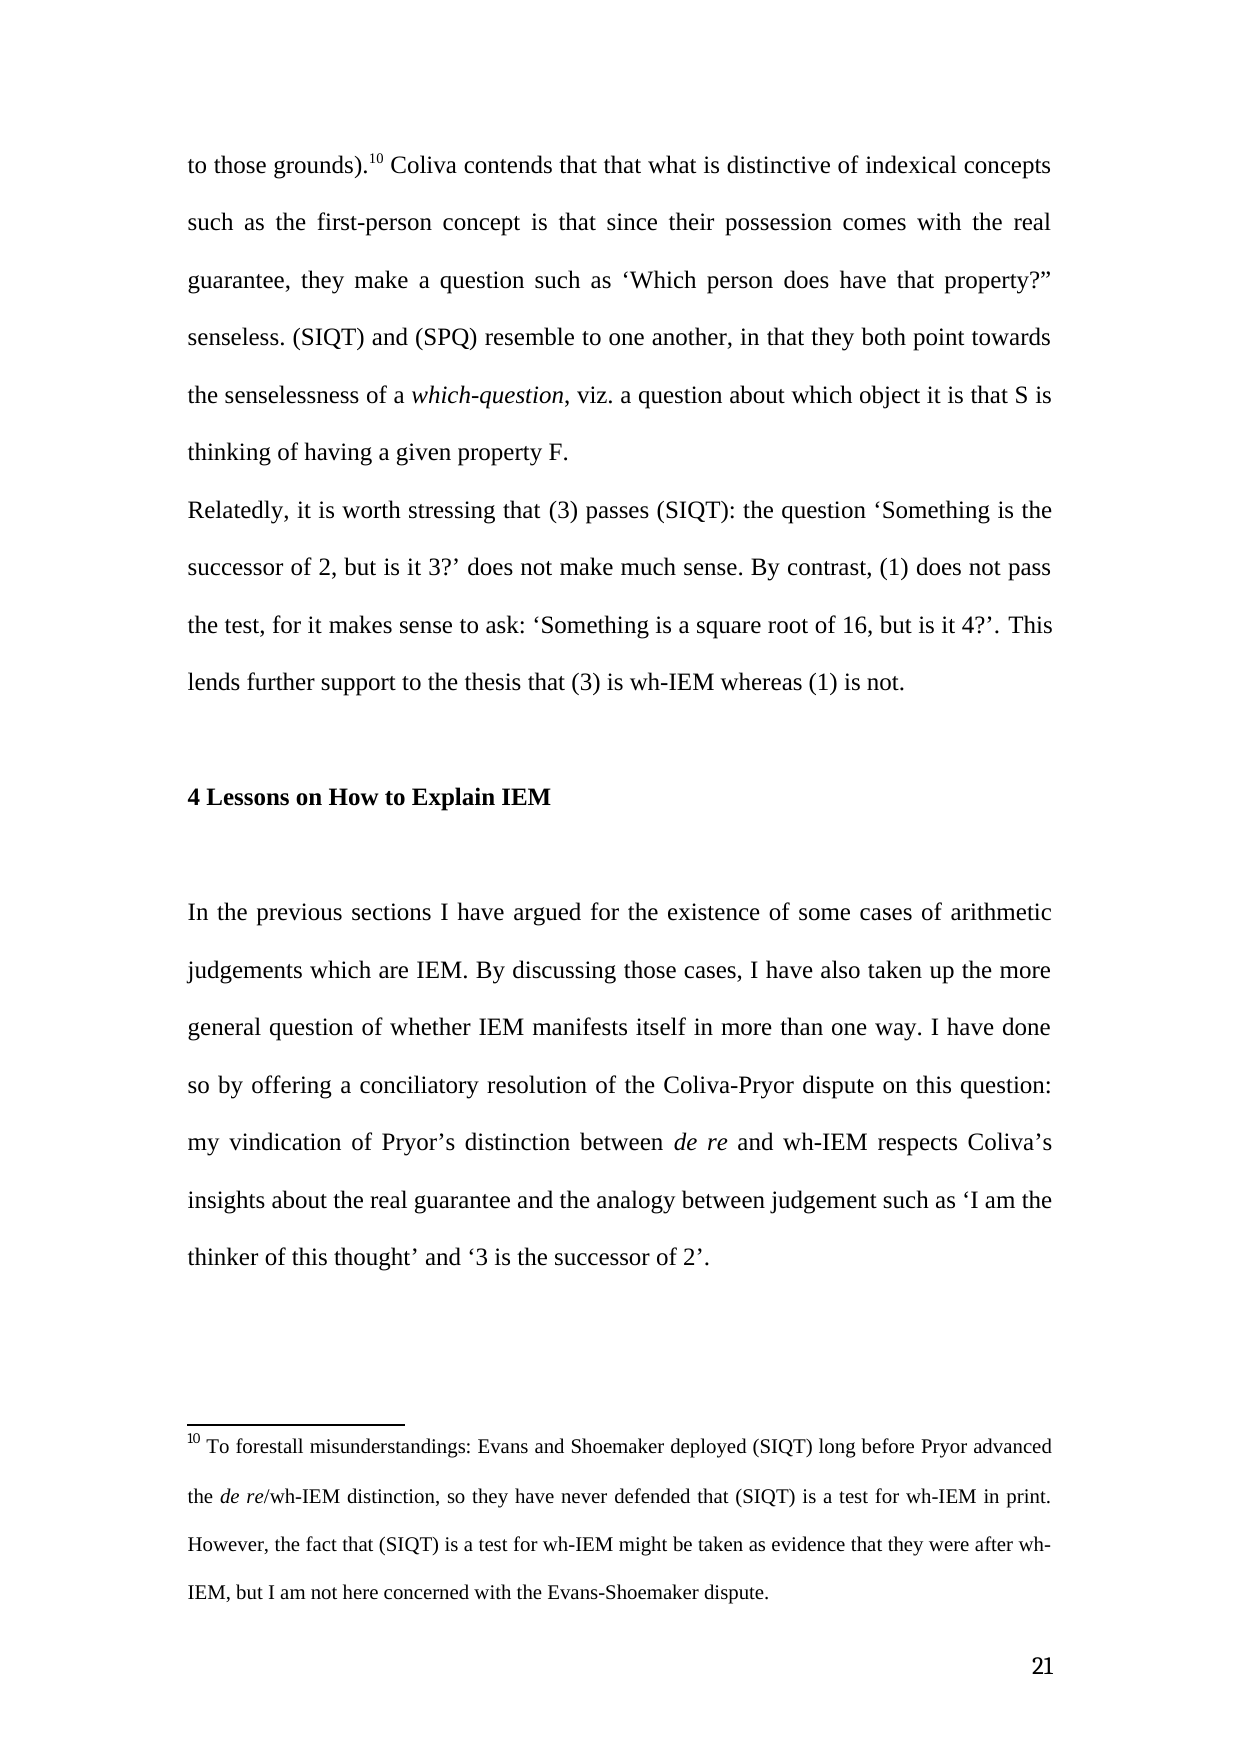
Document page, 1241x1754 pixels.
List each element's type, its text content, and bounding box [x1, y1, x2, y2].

text 4 Lessons on How to Explain IEM [187, 782, 1053, 811]
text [187, 150, 1053, 466]
text In the previous sections I have argued for the existence of some cases of arithmetic judgements which are IEM. By discussing those cases, I have also taken up the more general question of whether IEM manifests itself in more than one way. I have done so by offering a conciliatory resolution of the Coliva-Pryor dispute on this question: my vindication of Pryor’s distinction between de re and wh-IEM respects Coliva’s insights about the real guarantee and the analogy between judgement such as ‘I am the thinker of this thought’ and ‘3 is the successor of 2’. [187, 897, 1053, 1271]
text Relatedly, it is worth stressing that (3) passes (SIQT): the question ‘Something is the successor of 2, but is it 3?’ does not make much sense. By contrast, (1) does not pass the test, for it makes sense to ask: ‘Something is a square root of 16, but is it 4?’. This lends further support to the thesis that (3) is wh-IEM whereas (1) is not. [187, 495, 1053, 696]
